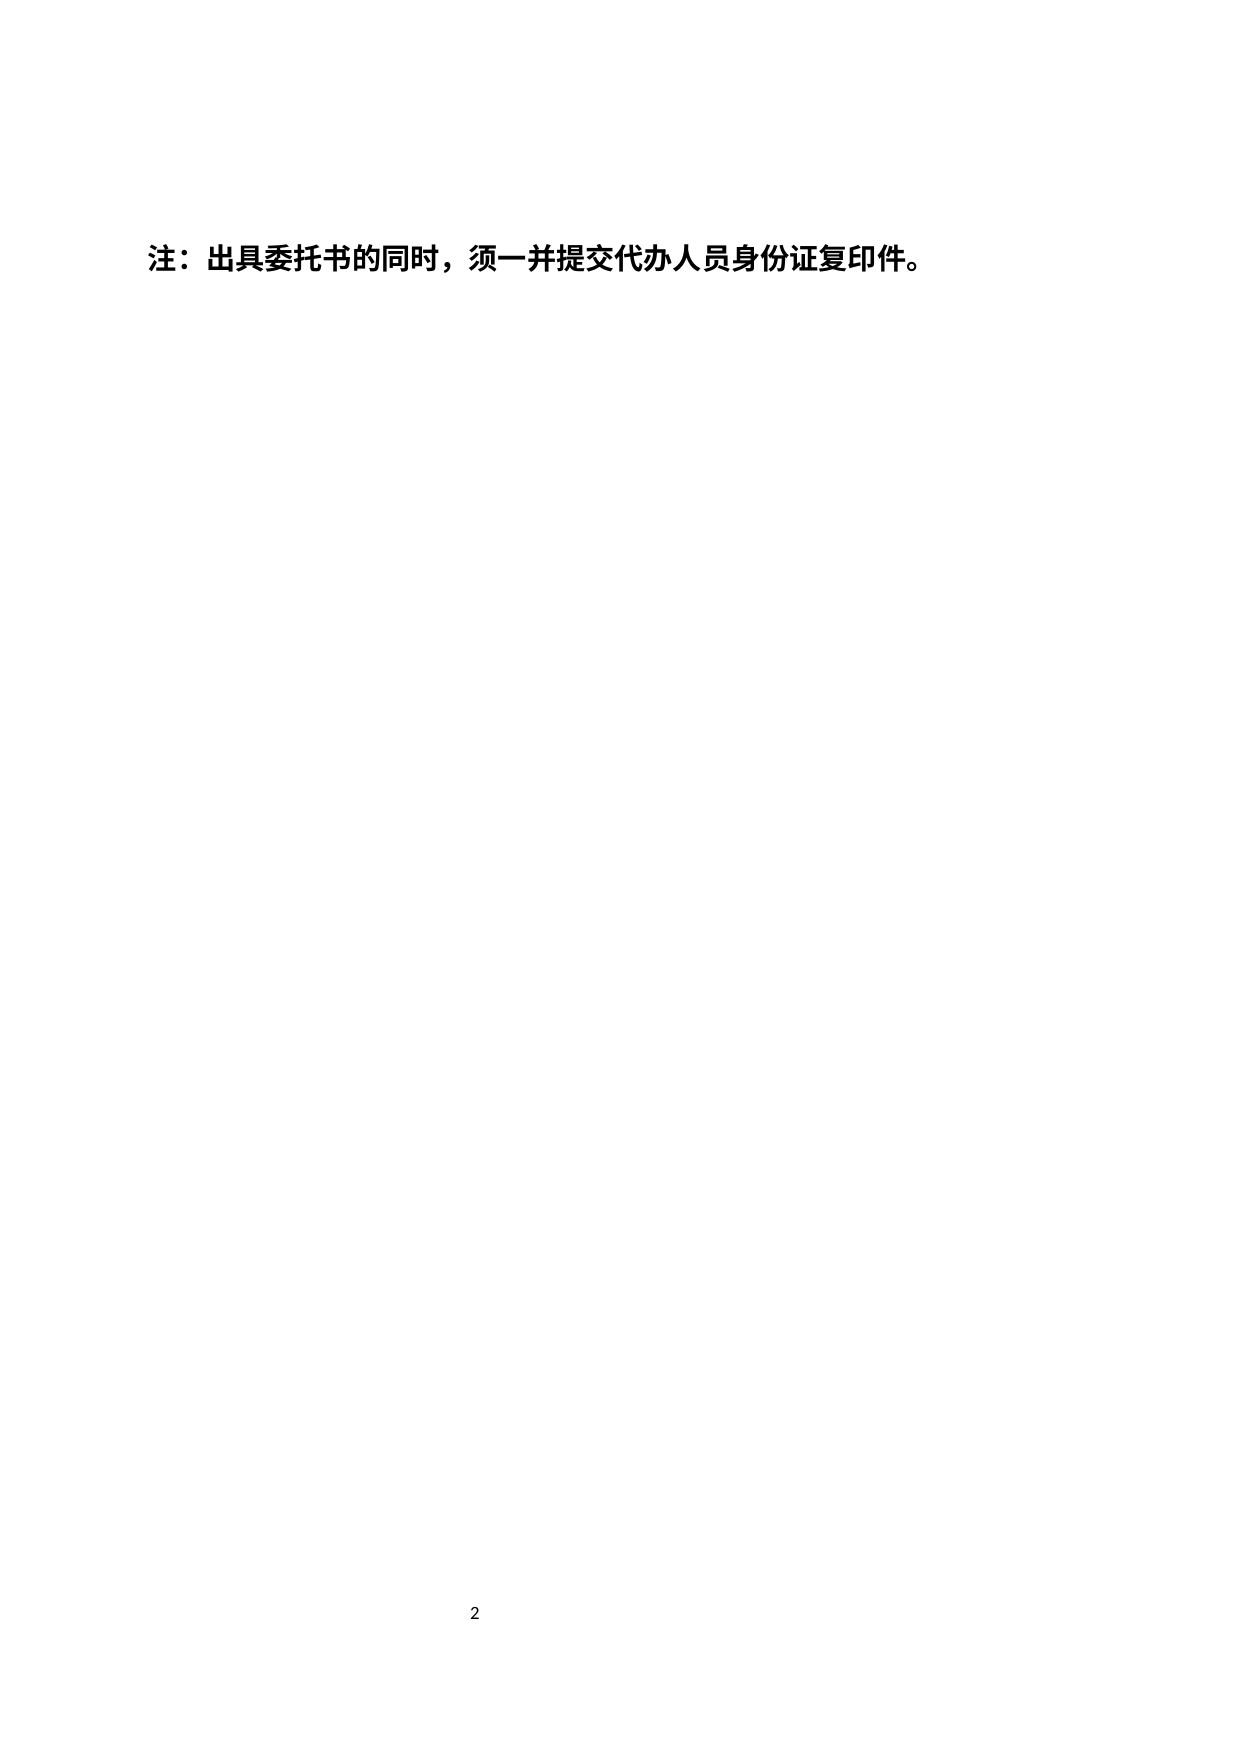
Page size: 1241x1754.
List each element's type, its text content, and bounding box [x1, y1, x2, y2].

text 注：出具委托书的同时，须一并提交代办人员身份证复印件。 [148, 224, 1092, 289]
